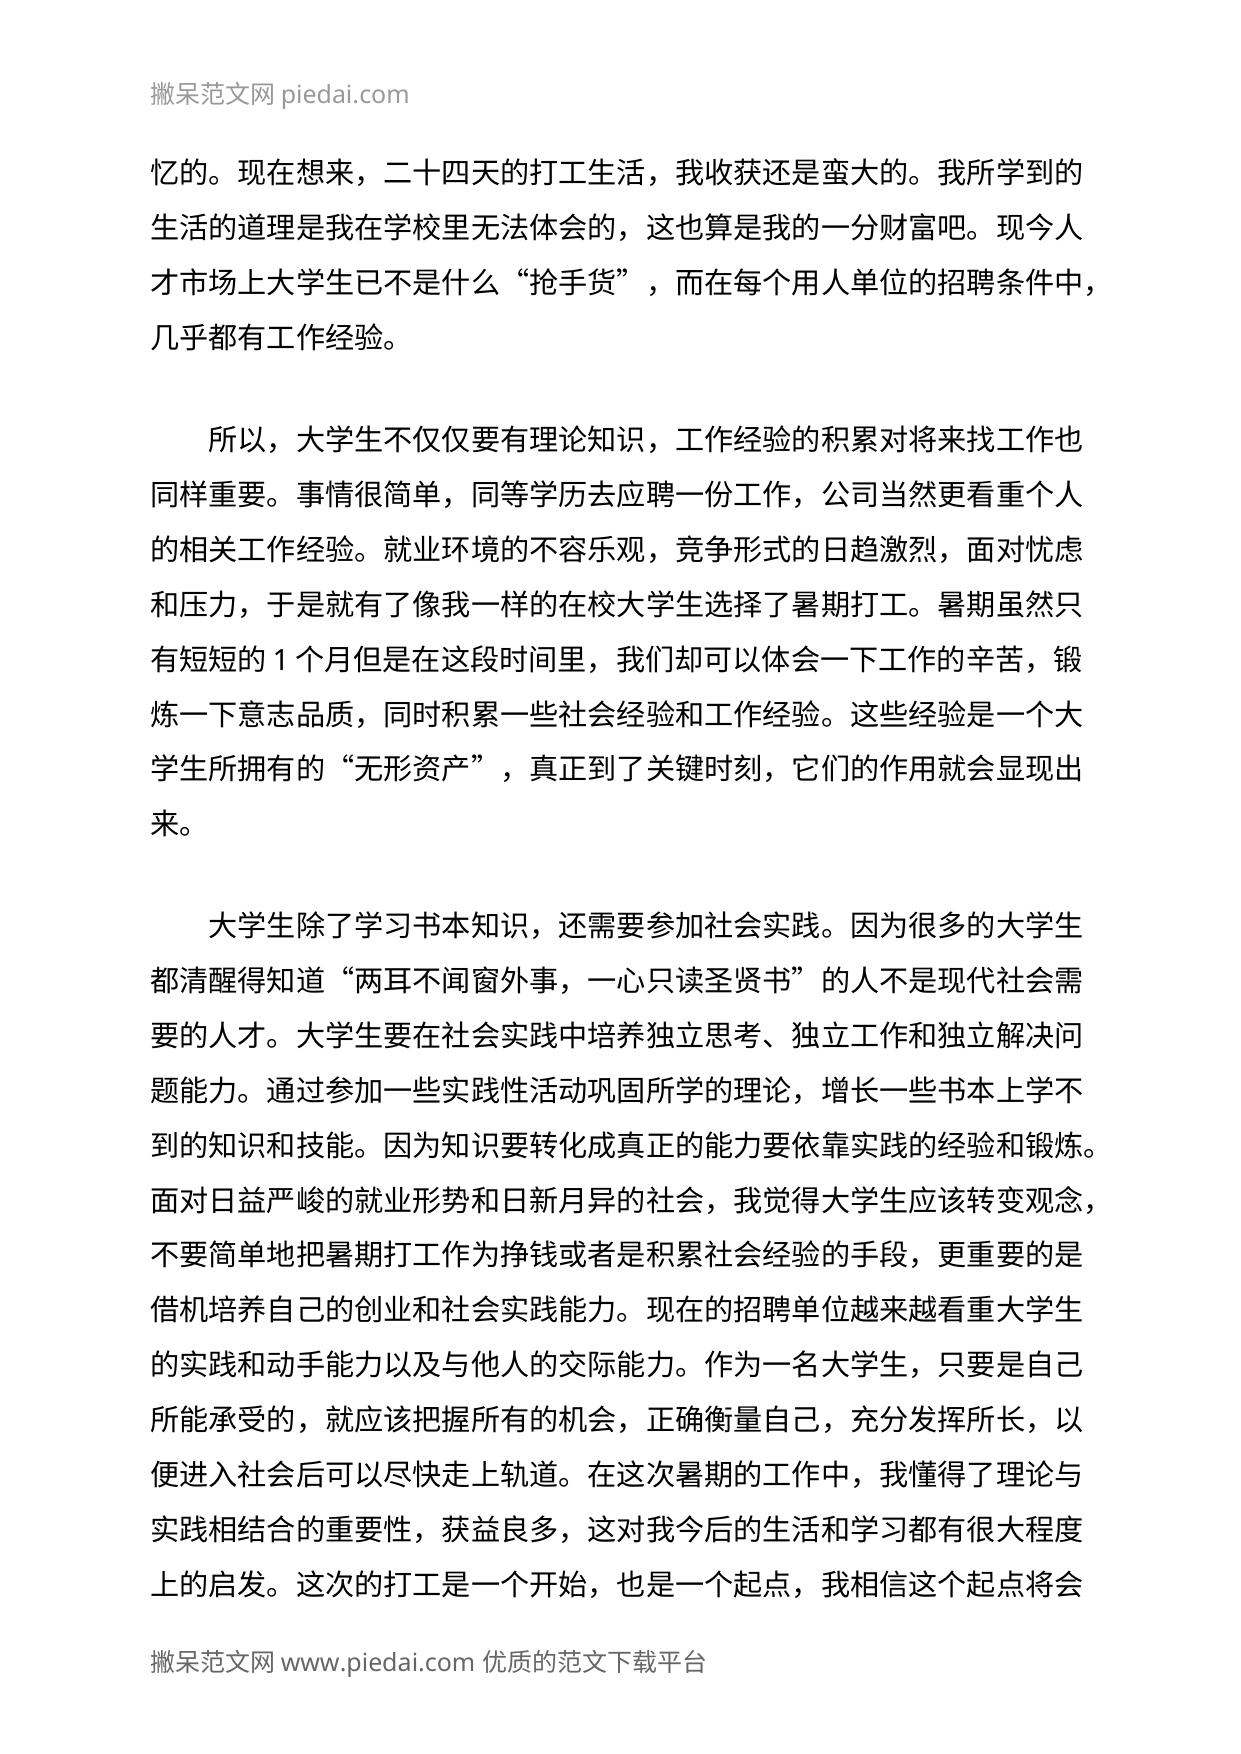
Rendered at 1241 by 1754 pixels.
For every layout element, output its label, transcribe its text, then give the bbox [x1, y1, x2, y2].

text 所以，大学生不仅仅要有理论知识，工作经验的积累对将来找工作也同样重要。事情很简单，同等学历去应聘一份工作，公司当然更看重个人的相关工作经验。就业环境的不容乐观，竞争形式的日趋激烈，面对忧虑和压力，于是就有了像我一样的在校大学生选择了暑期打工。暑期虽然只有短短的1个月但是在这段时间里，我们却可以体会一下工作的辛苦，锻炼一下意志品质，同时积累一些社会经验和工作经验。这些经验是一个大学生所拥有的“无形资产”，真正到了关键时刻，它们的作用就会显现出来。 [150, 416, 1090, 843]
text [150, 903, 1090, 1604]
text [150, 150, 1090, 357]
